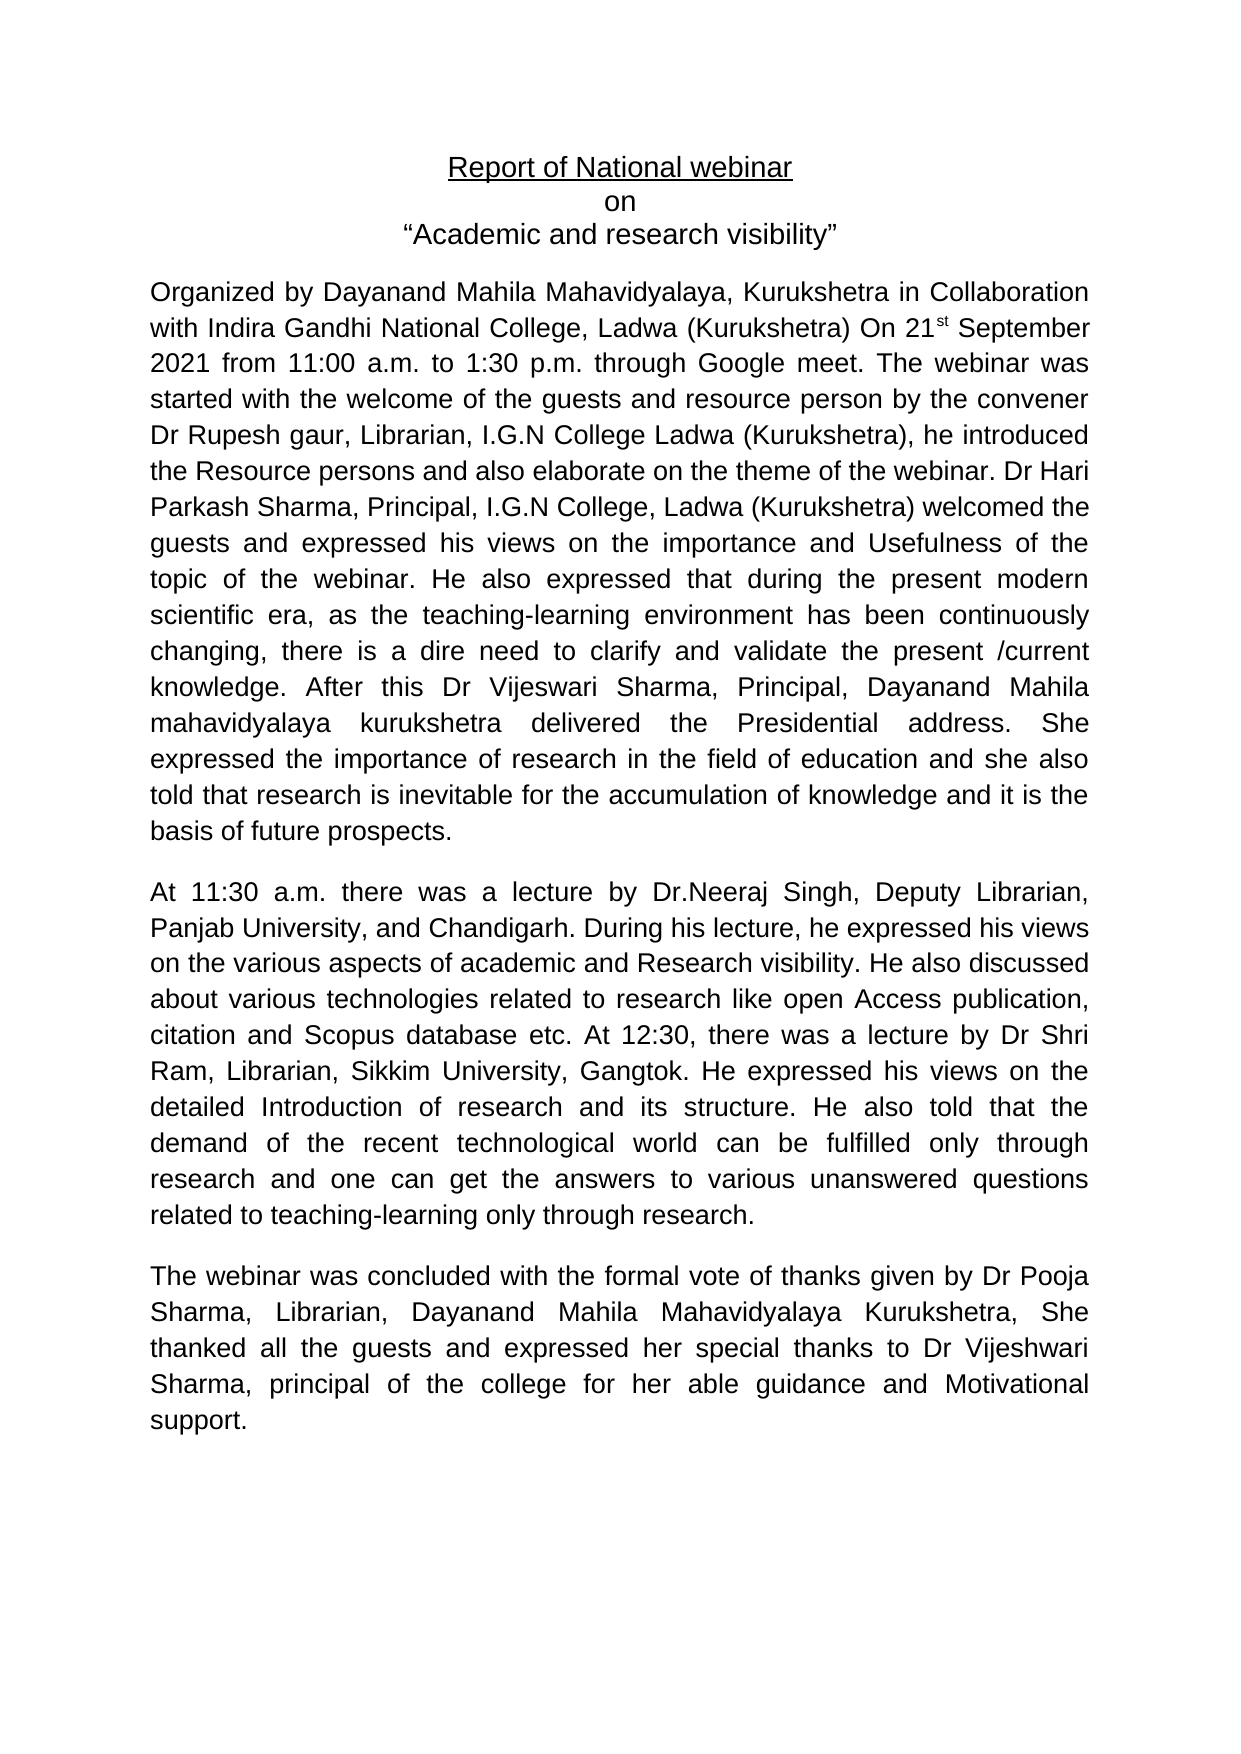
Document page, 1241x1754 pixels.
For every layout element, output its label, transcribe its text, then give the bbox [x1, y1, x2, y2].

text Report of National webinar [150, 150, 1090, 183]
text At 11:30 a.m. there was a lecture by Dr.Neeraj Singh, Deputy Librarian, Panjab University, and Chandigarh. During his lecture, he expressed his views on the various aspects of academic and Research visibility. He also discussed about various technologies related to research like open Access publication, citation and Scopus database etc. At 12:30, there was a lecture by Dr Shri Ram, Librarian, Sikkim University, Gangtok. He expressed his views on the detailed Introduction of research and its structure. He also told that the demand of the recent technological world can be fulfilled only through research and one can get the answers to various unanswered questions related to teaching-learning only through research. [150, 876, 1090, 1230]
text Organized by Dayanand Mahila Mahavidyalaya, Kurukshetra in Collaboration with Indira Gandhi National College, Ladwa (Kurukshetra) On 21st September 2021 from 11:00 a.m. to 1:30 p.m. through Google meet. The webinar was started with the welcome of the guests and resource person by the convener Dr Rupesh gaur, Librarian, I.G.N College Ladwa (Kurukshetra), he introduced the Resource persons and also elaborate on the theme of the webinar. Dr Hari Parkash Sharma, Principal, I.G.N College, Ladwa (Kurukshetra) welcomed the guests and expressed his views on the importance and Usefulness of the topic of the webinar. He also expressed that during the present modern scientific era, as the teaching-learning environment has been continuously changing, there is a dire need to clarify and validate the present /current knowledge. After this Dr Vijeswari Sharma, Principal, Dayanand Mahila mahavidyalaya kurukshetra delivered the Presidential address. She expressed the importance of research in the field of education and she also told that research is inevitable for the accumulation of knowledge and it is the basis of future prospects. [150, 276, 1090, 846]
text “Academic and research visibility” [150, 217, 1090, 251]
text on [150, 183, 1090, 217]
text The webinar was concluded with the formal vote of thanks given by Dr Pooja Sharma, Librarian, Dayanand Mahila Mahavidyalaya Kurukshetra, She thanked all the guests and expressed her special thanks to Dr Vijeshwari Sharma, principal of the college for her able guidance and Motivational support. [150, 1260, 1090, 1435]
